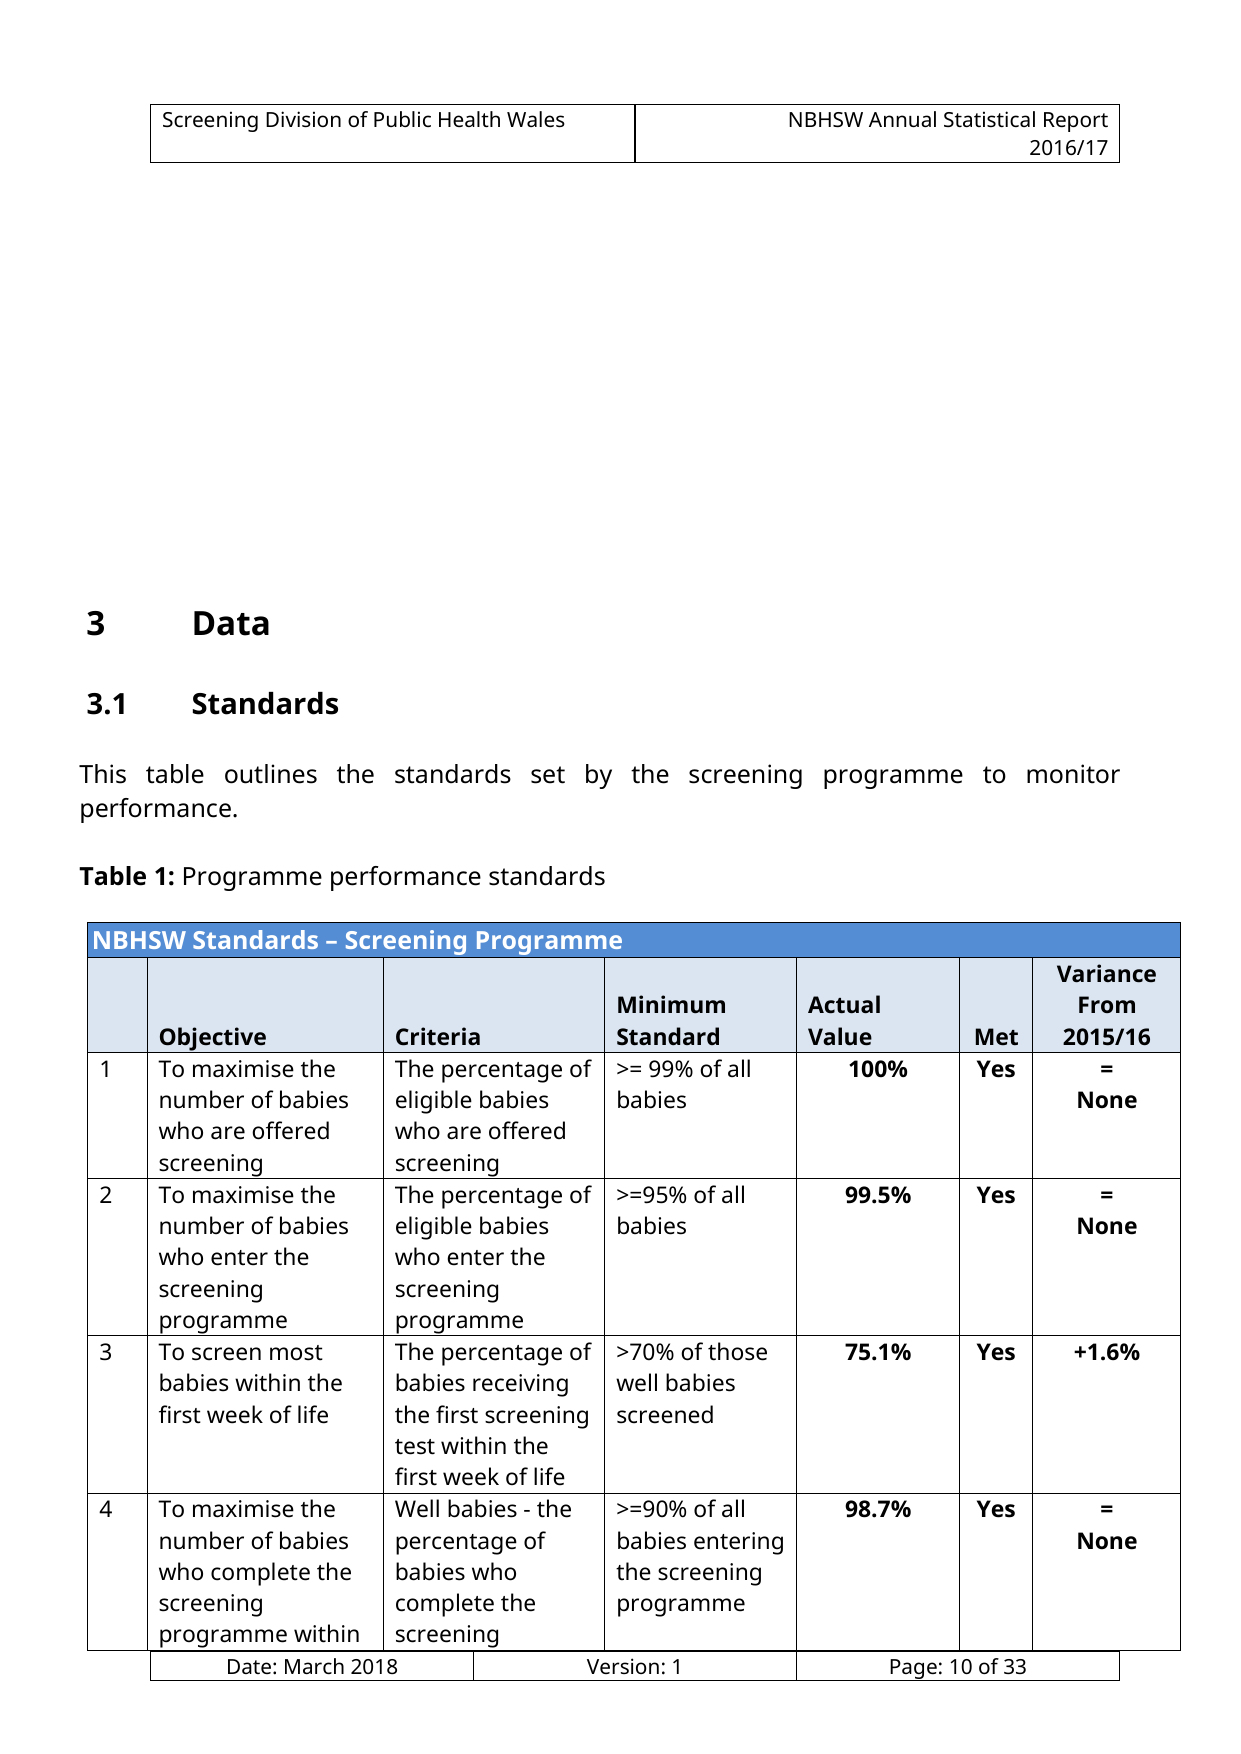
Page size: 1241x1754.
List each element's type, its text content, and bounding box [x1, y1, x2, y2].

table_cell Yes [960, 1053, 1032, 1178]
text This table outlines the standards set by the screening programme to monitor performance. [79, 757, 1122, 825]
table_cell >= 99% of all babies [605, 1053, 796, 1178]
subtitle Data [86, 600, 1122, 646]
table_cell 1 [88, 1053, 147, 1178]
table_cell Objective [148, 958, 383, 1052]
table_cell Yes [960, 1494, 1032, 1650]
table_cell Yes [960, 1179, 1032, 1335]
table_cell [605, 1494, 796, 1650]
table_cell Met [960, 958, 1032, 1052]
table_header NBHSW Standards – Screening Programme [88, 923, 1180, 957]
table_cell Minimum Standard [605, 958, 796, 1052]
table_cell Yes [960, 1336, 1032, 1492]
table_cell Criteria [384, 958, 604, 1052]
table_cell >70% of those well babies screened [605, 1336, 796, 1492]
table_cell To maximise the number of babies who are offered screening [148, 1053, 383, 1178]
table_cell = None [1033, 1053, 1180, 1178]
table_cell To maximise the number of babies who enter the screening programme [148, 1179, 383, 1335]
table_cell >=95% of all babies [605, 1179, 796, 1335]
table_cell 2 [88, 1179, 147, 1335]
table_cell 99.5% [797, 1179, 959, 1335]
table_cell 100% [797, 1053, 959, 1178]
subtitle Standards [86, 683, 1122, 723]
table_cell Actual Value [797, 958, 959, 1052]
table_cell = None [1033, 1179, 1180, 1335]
table_cell The percentage of babies receiving the first screening test within the first week of life [384, 1336, 604, 1492]
table_cell [88, 958, 147, 1052]
table_cell = None [1033, 1494, 1180, 1650]
table_cell 4 [88, 1494, 147, 1650]
table_cell To screen most babies within the first week of life [148, 1336, 383, 1492]
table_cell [148, 1494, 383, 1650]
table_cell 75.1% [797, 1336, 959, 1492]
table_cell 3 [88, 1336, 147, 1492]
table_cell 98.7% [797, 1494, 959, 1650]
text Table 1: Programme performance standards [79, 859, 1122, 893]
table_cell Variance From 2015/16 [1033, 958, 1180, 1052]
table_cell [384, 1494, 604, 1650]
table_cell +1.6% [1033, 1336, 1180, 1492]
table_cell The percentage of eligible babies who are offered screening [384, 1053, 604, 1178]
table_cell The percentage of eligible babies who enter the screening programme [384, 1179, 604, 1335]
